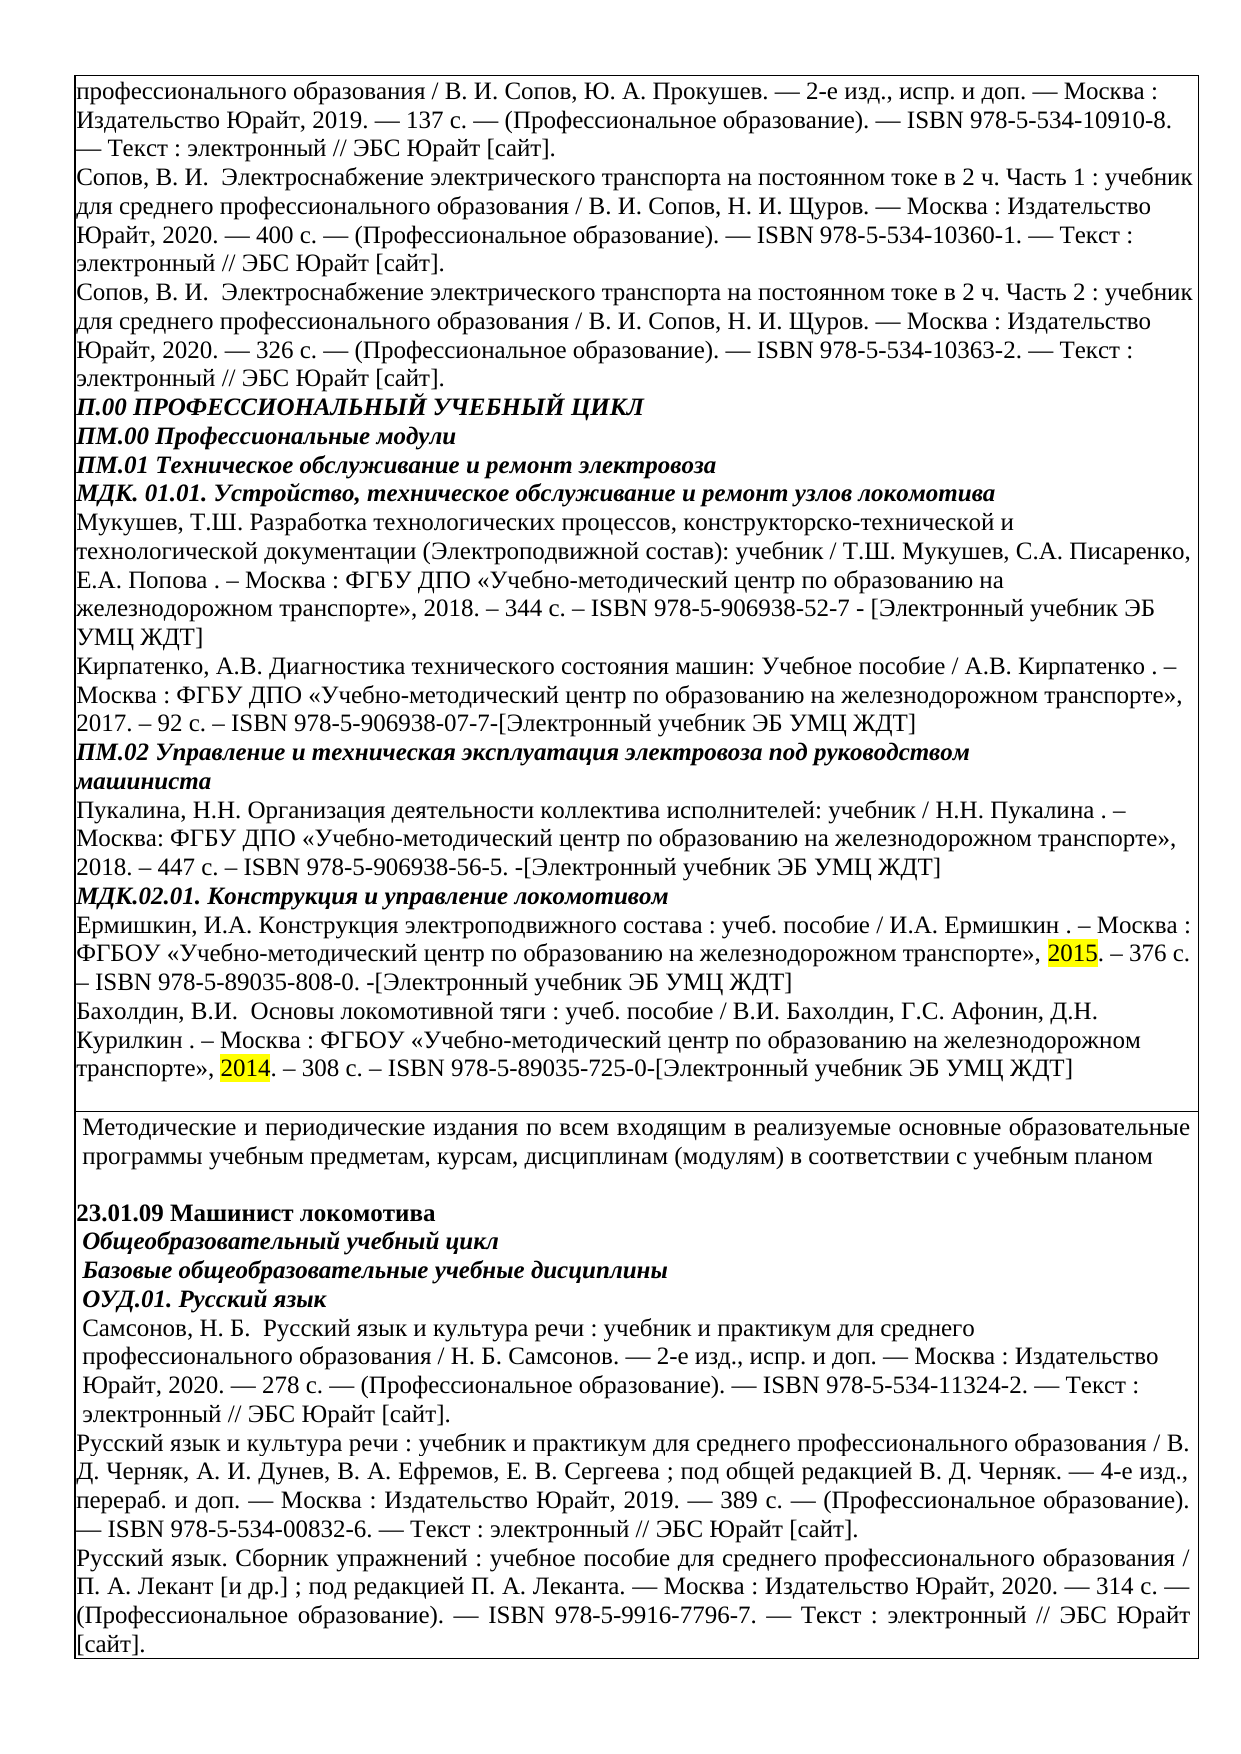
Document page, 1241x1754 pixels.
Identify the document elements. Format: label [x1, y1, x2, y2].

table_cell [76, 1112, 1198, 1658]
table_header [76, 76, 1198, 1111]
